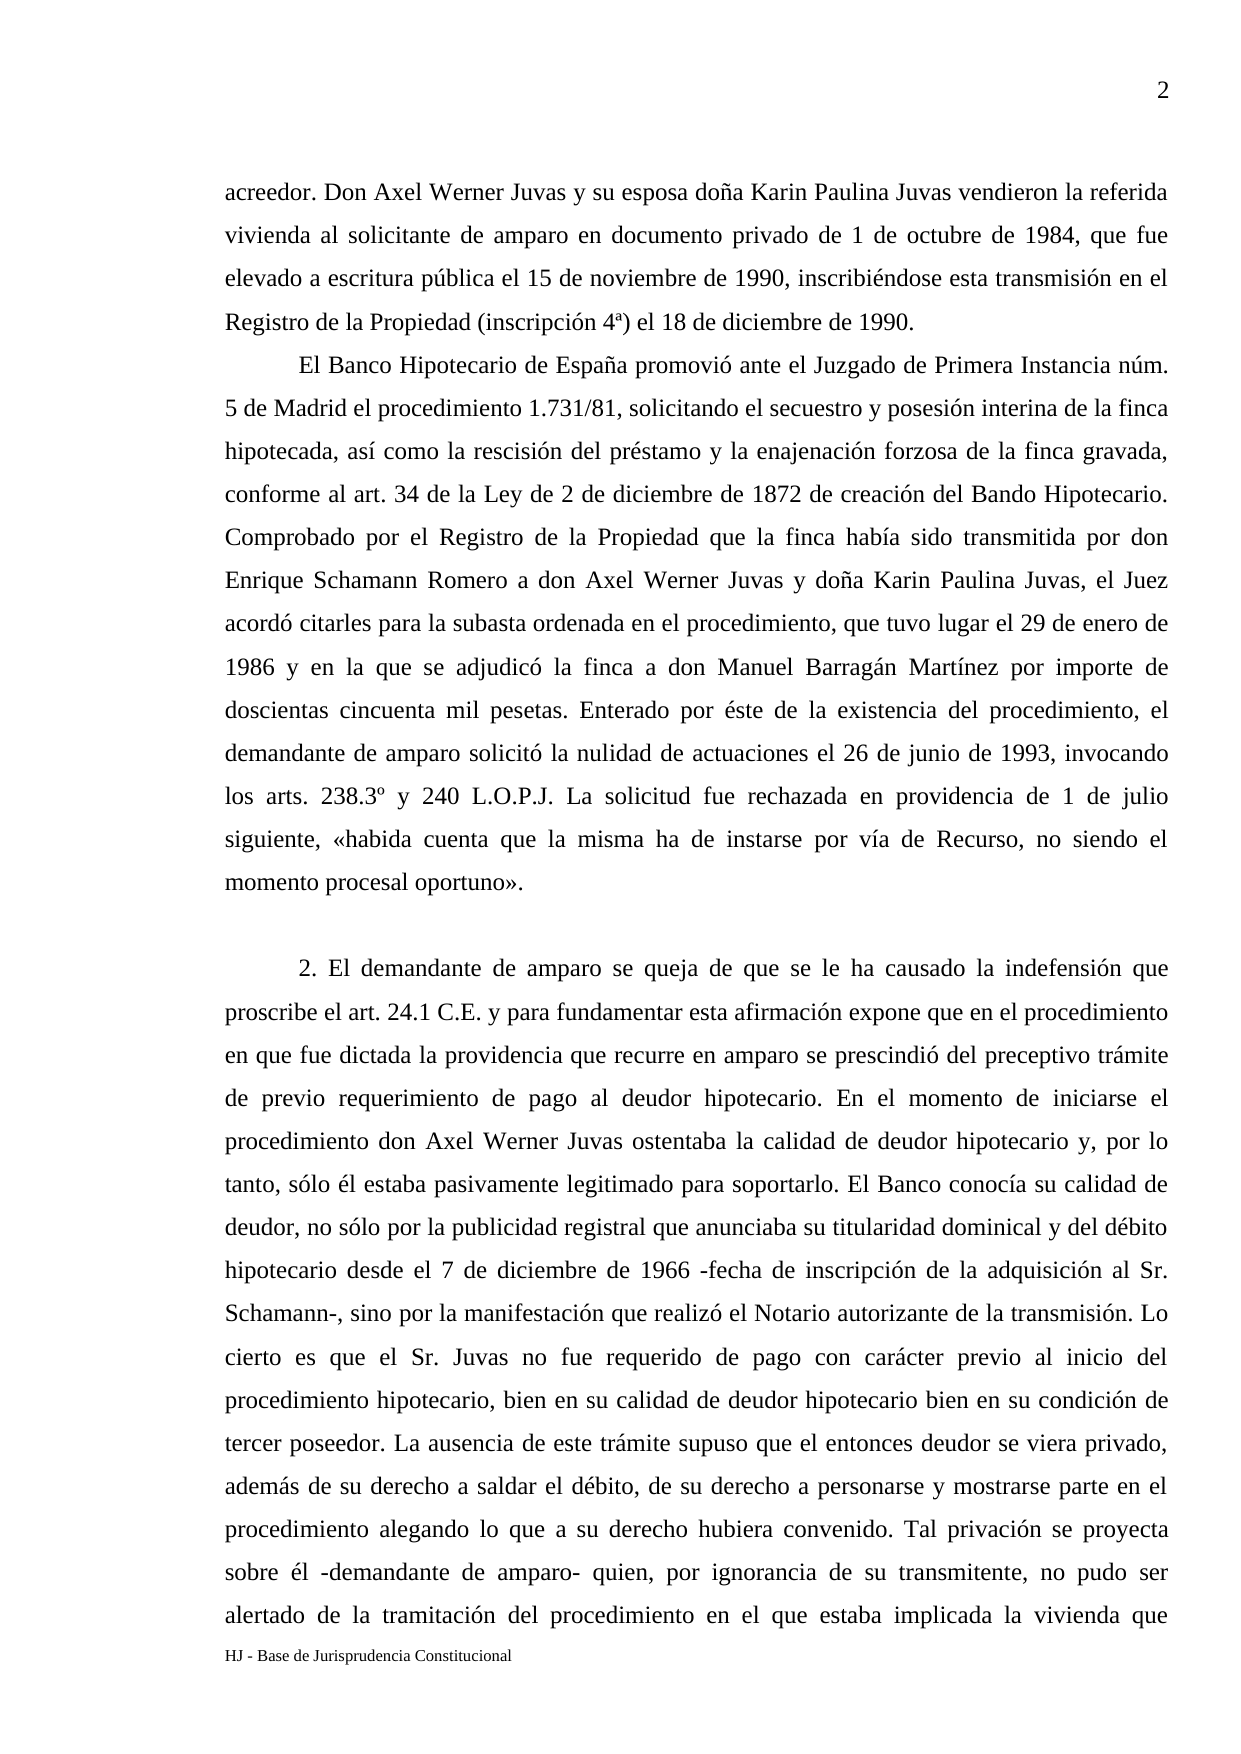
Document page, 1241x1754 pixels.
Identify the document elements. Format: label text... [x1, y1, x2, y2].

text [224, 177, 1169, 335]
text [224, 953, 1169, 1629]
text El Banco Hipotecario de España promovió ante el Juzgado de Primera Instancia núm. 5 de Madrid el procedimiento 1.731/81, solicitando el secuestro y posesión interina de la finca hipotecada, así como la rescisión del préstamo y la enajenación forzosa de la finca gravada, conforme al art. 34 de la Ley de 2 de diciembre de 1872 de creación del Bando Hipotecario. Comprobado por el Registro de la Propiedad que la finca había sido transmitida por don Enrique Schamann Romero a don Axel Werner Juvas y doña Karin Paulina Juvas, el Juez acordó citarles para la subasta ordenada en el procedimiento, que tuvo lugar el 29 de enero de 1986 y en la que se adjudicó la finca a don Manuel Barragán Martínez por importe de doscientas cincuenta mil pesetas. Enterado por éste de la existencia del procedimiento, el demandante de amparo solicitó la nulidad de actuaciones el 26 de junio de 1993, invocando los arts. 238.3º y 240 L.O.P.J. La solicitud fue rechazada en providencia de 1 de julio siguiente, «habida cuenta que la misma ha de instarse por vía de Recurso, no siendo el momento procesal oportuno». [224, 350, 1169, 896]
